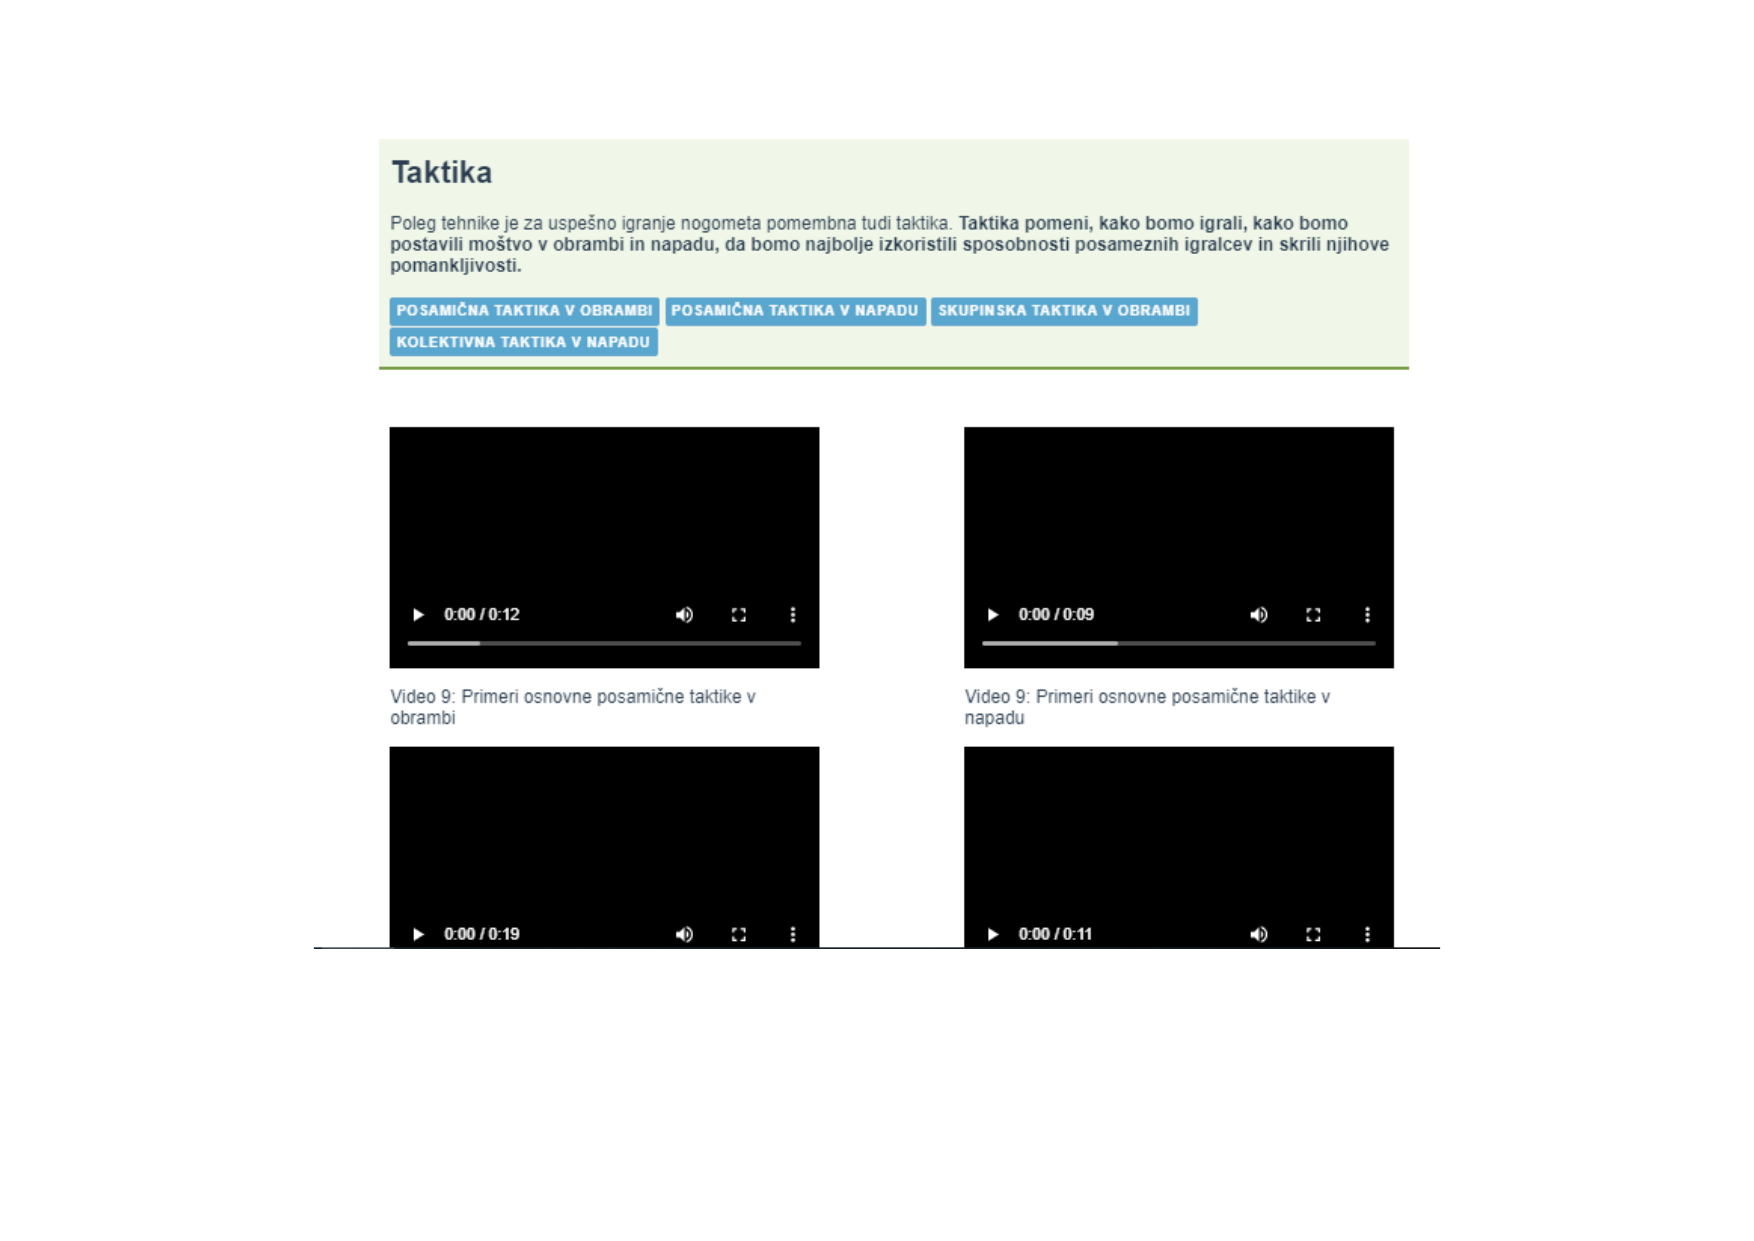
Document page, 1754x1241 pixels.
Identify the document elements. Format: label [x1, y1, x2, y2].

picture [313, 73, 1441, 949]
